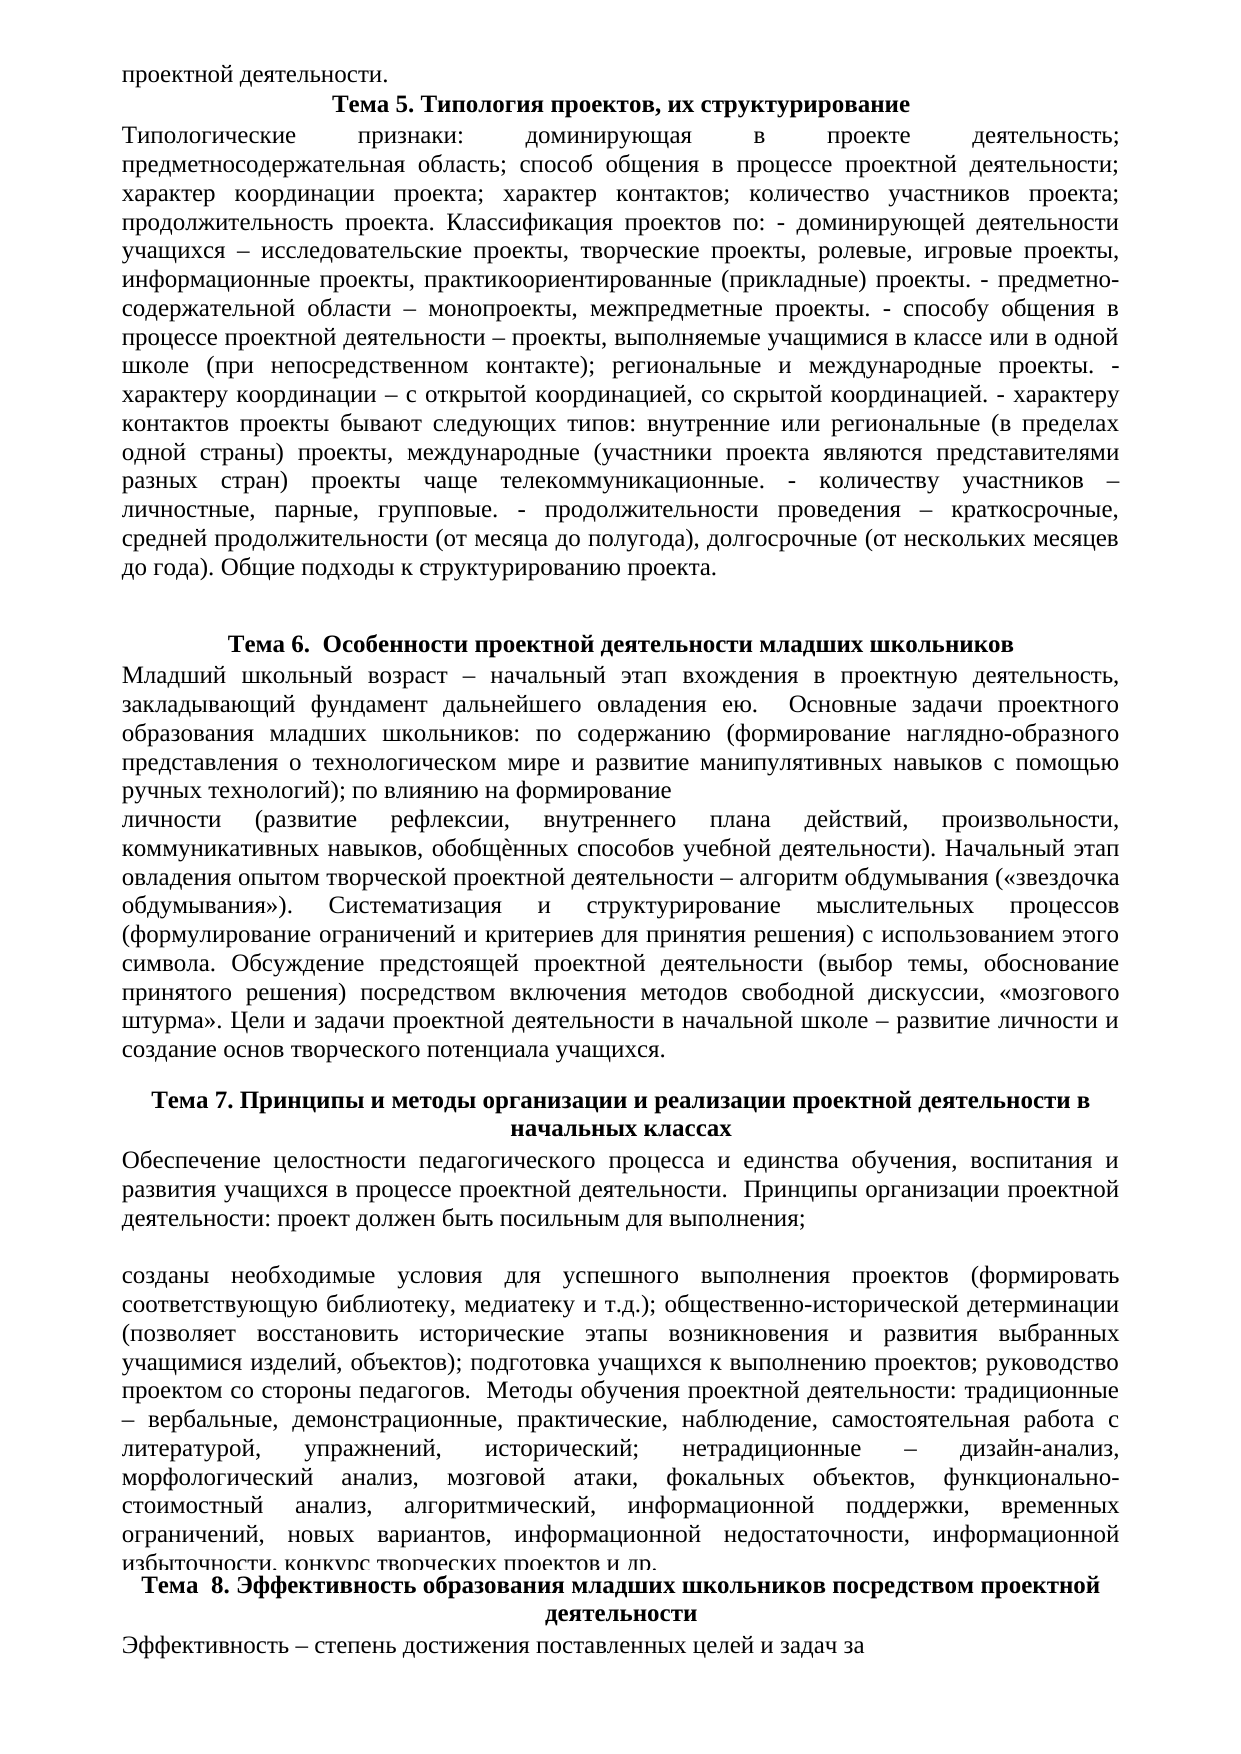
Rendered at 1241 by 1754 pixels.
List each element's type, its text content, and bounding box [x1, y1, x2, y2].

table_cell Тема 5. Типология проектов, их структурирование [118, 89, 1124, 120]
table_cell Типологические признаки: доминирующая в проекте деятельность; предметносодержательная область; способ общения в процессе проектной деятельности; характер координации проекта; характер контактов; количество участников проекта; продолжительность проекта. Классификация проектов по: - доминирующей деятельности учащихся – исследовательские проекты, творческие проекты, ролевые, игровые проекты, информационные проекты, практикоориентированные (прикладные) проекты. - предметно-содержательной области – монопроекты, межпредметные проекты. - способу общения в процессе проектной деятельности – проекты, выполняемые учащимися в классе или в одной школе (при непосредственном контакте); региональные и международные проекты. - характеру координации – с открытой координацией, со скрытой координацией. - характеру контактов проекты бывают следующих типов: внутренние или региональные (в пределах одной страны) проекты, международные (участники проекта являются представителями разных стран) проекты чаще телекоммуникационные. - количеству участников – личностные, парные, групповые. - продолжительности проведения – краткосрочные, средней продолжительности (от месяца до полугода), долгосрочные (от нескольких месяцев до года). Общие подходы к структурированию проекта. [118, 120, 1124, 629]
table_cell Тема 7. Принципы и методы организации и реализации проектной деятельности в начальных классах [118, 1085, 1124, 1146]
table_cell Младший школьный возраст – начальный этап вхождения в проектную деятельность, закладывающий фундамент дальнейшего овладения ею. Основные задачи проектного образования младших школьников: по содержанию (формирование наглядно-образного представления о технологическом мире и развитие манипулятивных навыков с помощью ручных технологий); по влиянию на формирование личности (развитие рефлексии, внутреннего плана действий, произвольности, коммуникативных навыков, обобщѐнных способов учебной деятельности). Начальный этап овладения опытом творческой проектной деятельности – алгоритм обдумывания («звездочка обдумывания»). Систематизация и структурирование мыслительных процессов (формулирование ограничений и критериев для принятия решения) с использованием этого символа. Обсуждение предстоящей проектной деятельности (выбор темы, обоснование принятого решения) посредством включения методов свободной дискуссии, «мозгового штурма». Цели и задачи проектной деятельности в начальной школе – развитие личности и создание основ творческого потенциала учащихся. [118, 661, 1124, 1085]
table_cell Обеспечение целостности педагогического процесса и единства обучения, воспитания и развития учащихся в процессе проектной деятельности. Принципы организации проектной деятельности: проект должен быть посильным для выполнения; созданы необходимые условия для успешного выполнения проектов (формировать соответствующую библиотеку, медиатеку и т.д.); общественно-исторической детерминации (позволяет восстановить исторические этапы возникновения и развития выбранных учащимися изделий, объектов); подготовка учащихся к выполнению проектов; руководство проектом со стороны педагогов. Методы обучения проектной деятельности: традиционные – вербальные, демонстрационные, практические, наблюдение, самостоятельная работа с литературой, упражнений, исторический; нетрадиционные – дизайн-анализ, морфологический анализ, мозговой атаки, фокальных объектов, функционально-стоимостный анализ, алгоритмический, информационной поддержки, временных ограничений, новых вариантов, информационной недостаточности, информационной избыточности, конкурс творческих проектов и др. [118, 1146, 1124, 1570]
table_cell Тема 6. Особенности проектной деятельности младших школьников [118, 629, 1124, 661]
table_cell Тема 8. Эффективность образования младших школьников посредством проектной деятельности [118, 1570, 1124, 1631]
table_header проектной деятельности. [118, 59, 1124, 89]
table_cell Эффективность – степень достижения поставленных целей и задач за [118, 1631, 1124, 1662]
